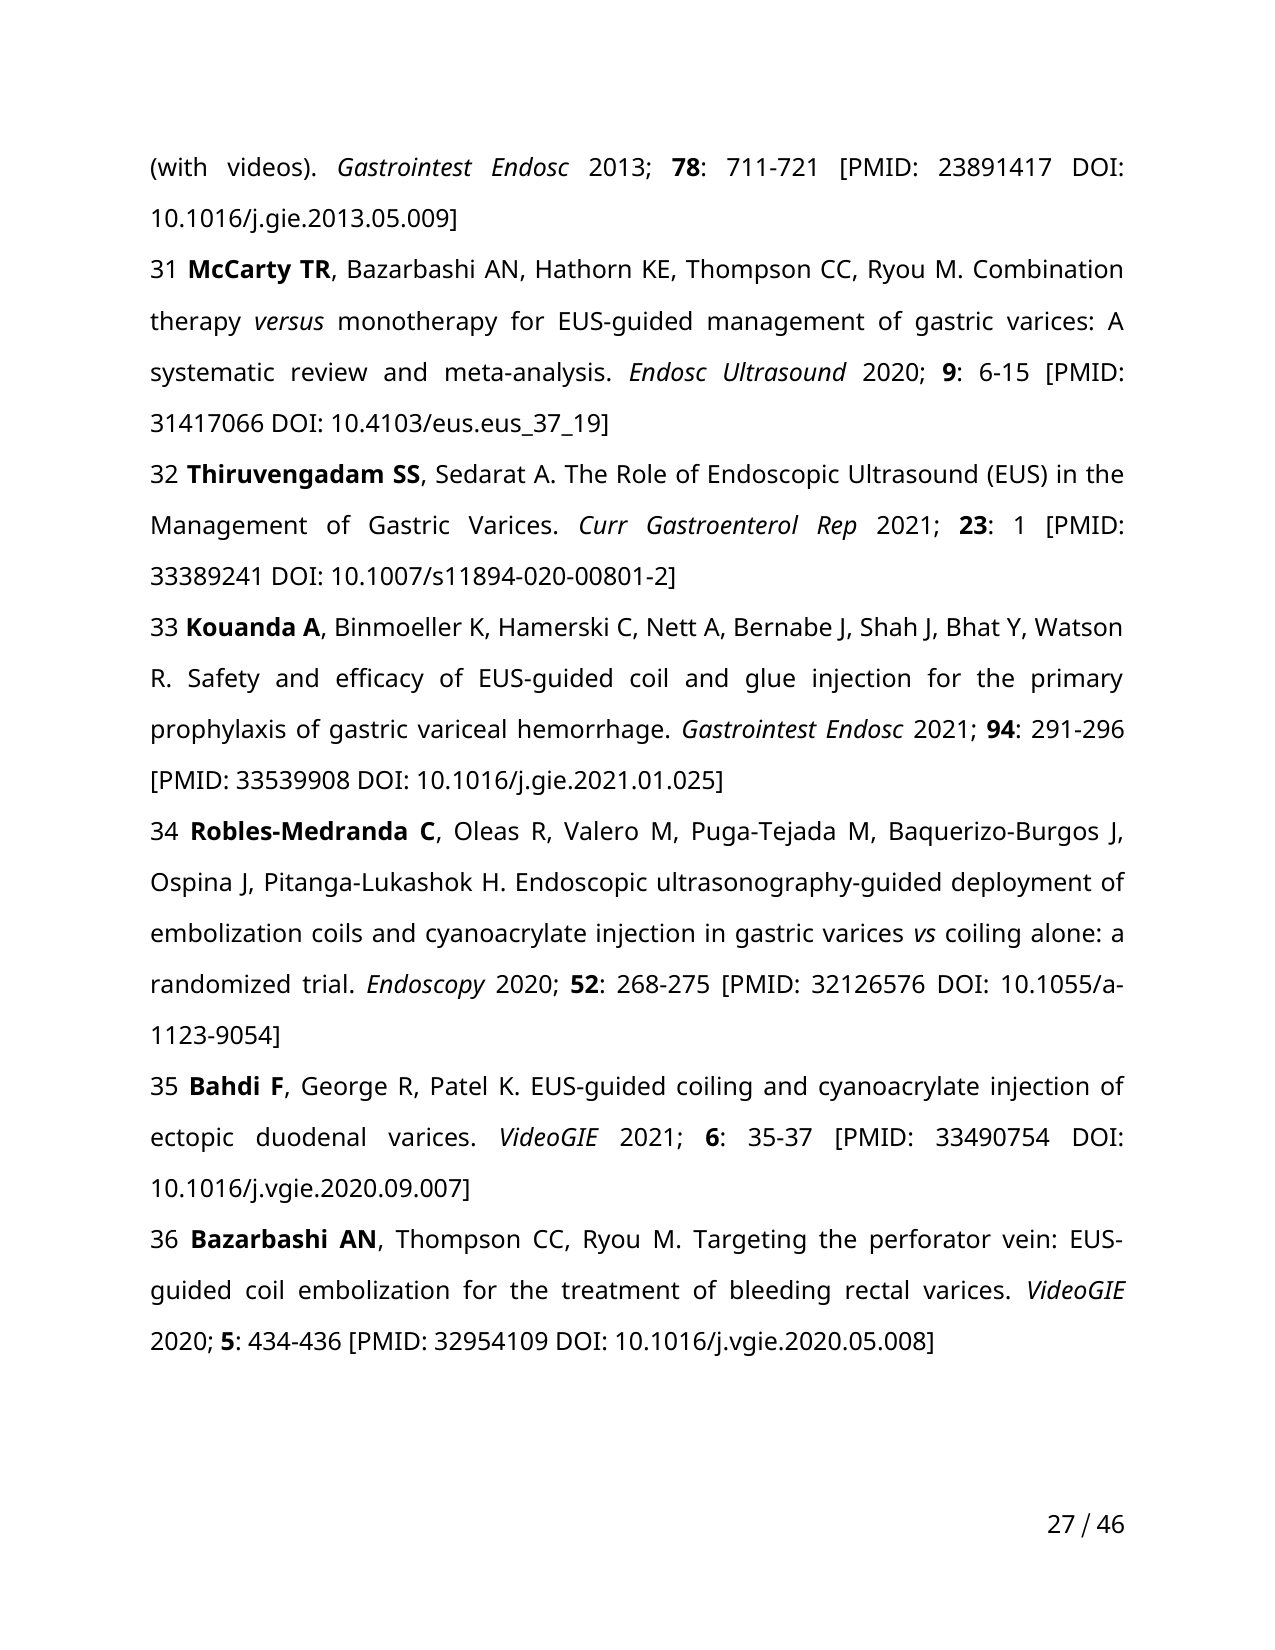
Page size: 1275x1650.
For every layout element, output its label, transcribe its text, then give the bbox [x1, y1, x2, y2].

text 36 Bazarbashi AN, Thompson CC, Ryou M. Targeting the perforator vein: EUS-guided coil embolization for the treatment of bleeding rectal varices. VideoGIE 2020; 5: 434-436 [PMID: 32954109 DOI: 10.1016/j.vgie.2020.05.008] [150, 1222, 1125, 1358]
text 35 Bahdi F, George R, Patel K. EUS-guided coiling and cyanoacrylate injection of ectopic duodenal varices. VideoGIE 2021; 6: 35-37 [PMID: 33490754 DOI: 10.1016/j.vgie.2020.09.007] [150, 1069, 1125, 1205]
text 31 McCarty TR, Bazarbashi AN, Hathorn KE, Thompson CC, Ryou M. Combination therapy versus monotherapy for EUS-guided management of gastric varices: A systematic review and meta-analysis. Endosc Ultrasound 2020; 9: 6-15 [PMID: 31417066 DOI: 10.4103/eus.eus_37_19] [150, 252, 1125, 439]
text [150, 150, 1125, 235]
text 32 Thiruvengadam SS, Sedarat A. The Role of Endoscopic Ultrasound (EUS) in the Management of Gastric Varices. Curr Gastroenterol Rep 2021; 23: 1 [PMID: 33389241 DOI: 10.1007/s11894-020-00801-2] [150, 456, 1125, 592]
text 34 Robles-Medranda C, Oleas R, Valero M, Puga-Tejada M, Baquerizo-Burgos J, Ospina J, Pitanga-Lukashok H. Endoscopic ultrasonography-guided deployment of embolization coils and cyanoacrylate injection in gastric varices vs coiling alone: a randomized trial. Endoscopy 2020; 52: 268-275 [PMID: 32126576 DOI: 10.1055/a-1123-9054] [150, 813, 1125, 1052]
text 33 Kouanda A, Binmoeller K, Hamerski C, Nett A, Bernabe J, Shah J, Bhat Y, Watson R. Safety and efficacy of EUS-guided coil and glue injection for the primary prophylaxis of gastric variceal hemorrhage. Gastrointest Endosc 2021; 94: 291-296 [PMID: 33539908 DOI: 10.1016/j.gie.2021.01.025] [150, 609, 1125, 797]
